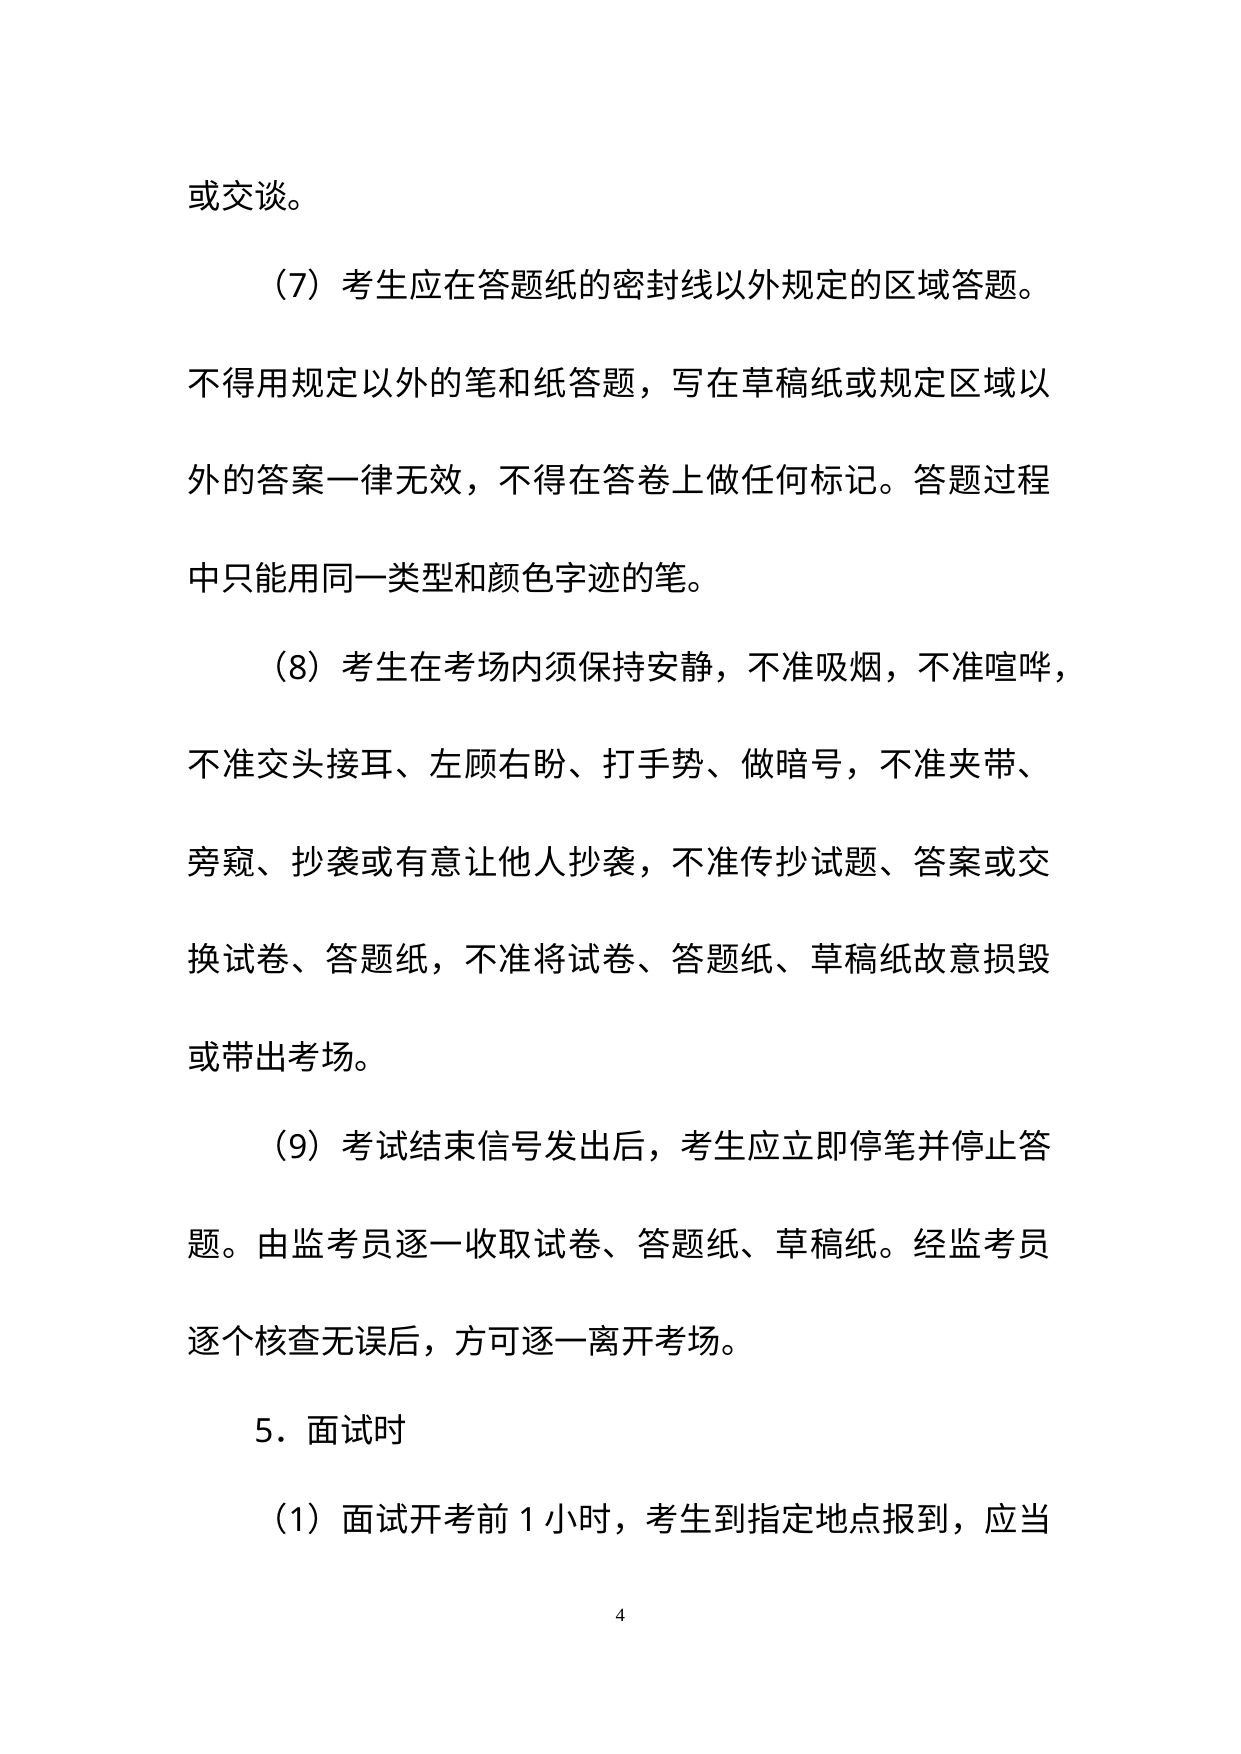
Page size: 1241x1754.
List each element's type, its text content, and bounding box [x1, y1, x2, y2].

text （9）考试结束信号发出后，考生应立即停笔并停止答题。由监考员逐一收取试卷、答题纸、草稿纸。经监考员逐个核查无误后，方可逐一离开考场。 [187, 1111, 1053, 1371]
text （8）考生在考场内须保持安静，不准吸烟，不准喧哗，不准交头接耳、左顾右盼、打手势、做暗号，不准夹带、旁窥、抄袭或有意让他人抄袭，不准传抄试题、答案或交换试卷、答题纸，不准将试卷、答题纸、草稿纸故意损毁或带出考场。 [187, 632, 1053, 1087]
text （7）考生应在答题纸的密封线以外规定的区域答题。不得用规定以外的笔和纸答题，写在草稿纸或规定区域以外的答案一律无效，不得在答卷上做任何标记。答题过程中只能用同一类型和颜色字迹的笔。 [187, 251, 1053, 608]
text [187, 162, 1053, 227]
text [187, 1485, 1053, 1550]
text 5．面试时 [187, 1396, 1053, 1461]
